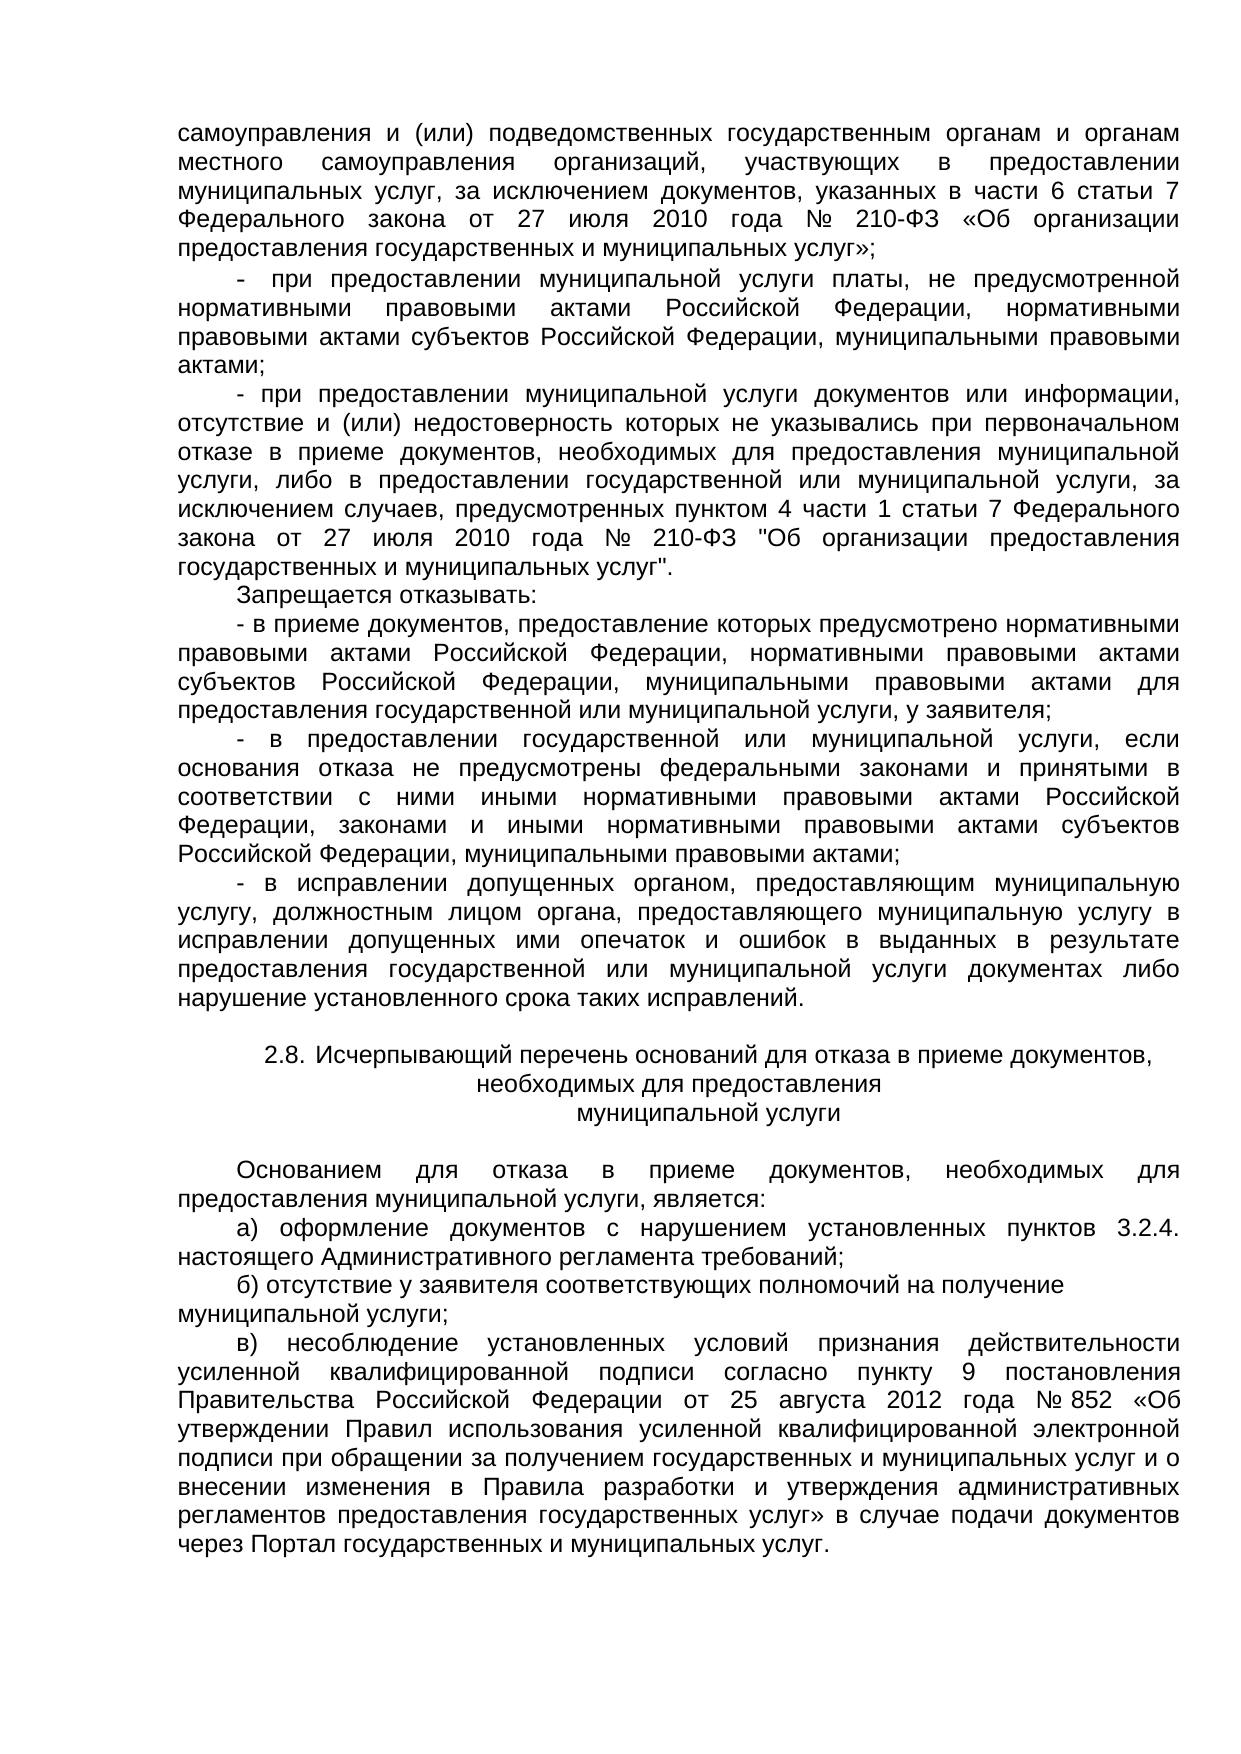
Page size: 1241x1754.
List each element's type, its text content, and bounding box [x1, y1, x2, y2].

text - в исправлении допущенных органом, предоставляющим муниципальную услугу, должностным лицом органа, предоставляющего муниципальную услугу в исправлении допущенных ими опечаток и ошибок в выданных в результате предоставления государственной или муниципальной услуги документах либо нарушение установленного срока таких исправлений. [177, 868, 1181, 1012]
text Запрещается отказывать: [177, 581, 1181, 609]
text б) отсутствие у заявителя соответствующих полномочий на получение муниципальной услуги; [177, 1271, 1181, 1328]
text - в предоставлении государственной или муниципальной услуги, если основания отказа не предусмотрены федеральными законами и принятыми в соответствии с ними иными нормативными правовыми актами Российской Федерации, законами и иными нормативными правовыми актами субъектов Российской Федерации, муниципальными правовыми актами; [177, 724, 1181, 868]
text муниципальной услуги [177, 1098, 1181, 1127]
list Исчерпывающий перечень оснований для отказа в приеме документов, необходимых для предоставления [177, 1041, 1181, 1098]
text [177, 118, 1181, 262]
text - при предоставлении муниципальной услуги документов или информации, отсутствие и (или) недостоверность которых не указывались при первоначальном отказе в приеме документов, необходимых для предоставления муниципальной услуги, либо в предоставлении государственной или муниципальной услуги, за исключением случаев, предусмотренных пунктом 4 части 1 статьи 7 Федерального закона от 27 июля 2010 года № 210-ФЗ "Об организации предоставления государственных и муниципальных услуг". [177, 379, 1181, 581]
text в) несоблюдение установленных условий признания действительности усиленной квалифицированной подписи согласно пункту 9 постановления Правительства Российской Федерации от 25 августа 2012 года № 852 «Об утверждении Правил использования усиленной квалифицированной электронной подписи при обращении за получением государственных и муниципальных услуг и о внесении изменения в Правила разработки и утверждения административных регламентов предоставления государственных услуг» в случае подачи документов через Портал государственных и муниципальных услуг. [177, 1328, 1181, 1558]
text а) оформление документов с нарушением установленных пунктов 3.2.4. настоящего Административного регламента требований; [177, 1213, 1181, 1271]
text - в приеме документов, предоставление которых предусмотрено нормативными правовыми актами Российской Федерации, нормативными правовыми актами субъектов Российской Федерации, муниципальными правовыми актами для предоставления государственной или муниципальной услуги, у заявителя; [177, 609, 1181, 724]
text Основанием для отказа в приеме документов, необходимых для предоставления муниципальной услуги, является: [177, 1156, 1181, 1213]
list при предоставлении муниципальной услуги платы, не предусмотренной нормативными правовыми актами Российской Федерации, нормативными правовыми актами субъектов Российской Федерации, муниципальными правовыми актами; [177, 262, 1181, 379]
